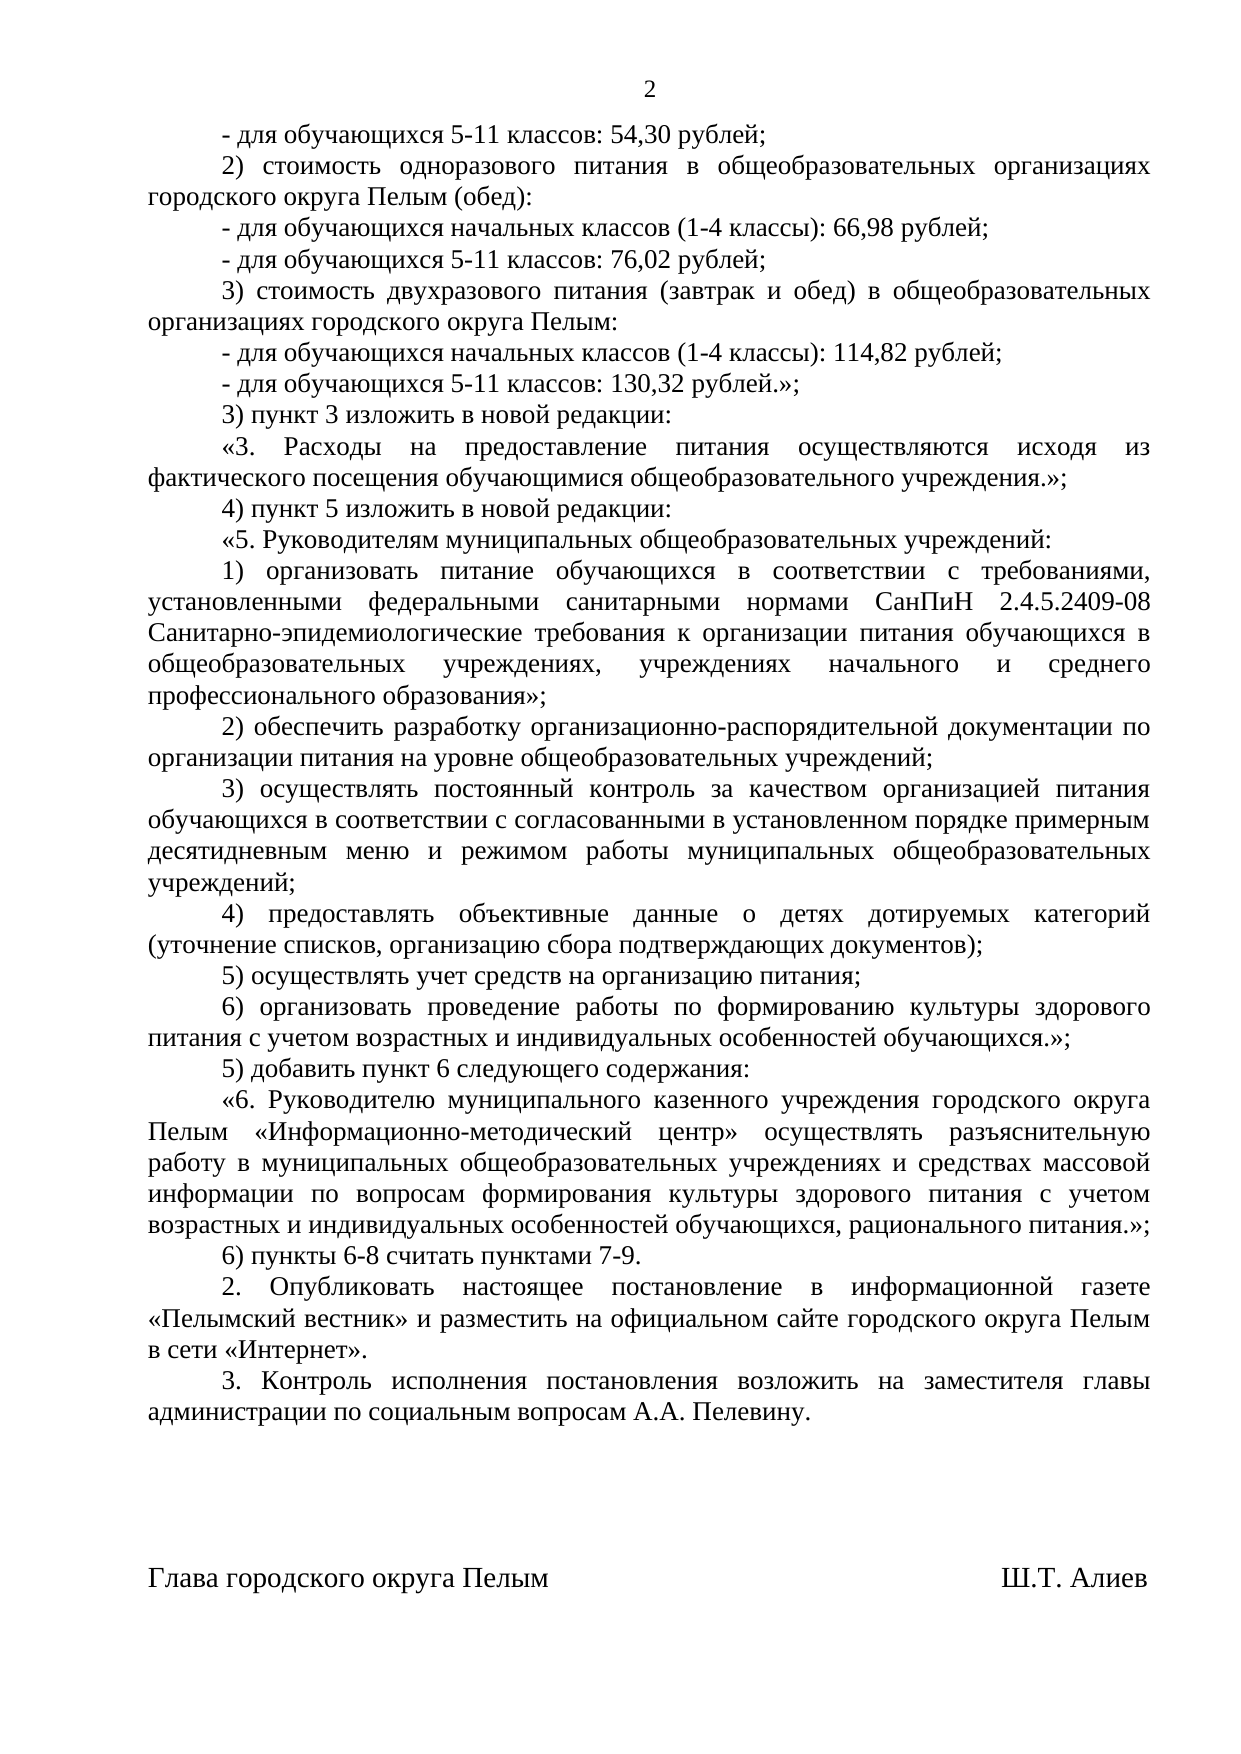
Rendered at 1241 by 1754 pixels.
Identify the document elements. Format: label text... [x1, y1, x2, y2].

text 2. Опубликовать настоящее постановление в информационной газете «Пелымский вестник» и разместить на официальном сайте городского округа Пелым в сети «Интернет». [148, 1271, 1152, 1364]
text 6) организовать проведение работы по формированию культуры здорового питания с учетом возрастных и индивидуальных особенностей обучающихся.»; [148, 990, 1152, 1052]
text 4) пункт 5 изложить в новой редакции: [148, 492, 1152, 523]
text «5. Руководителям муниципальных общеобразовательных учреждений: [148, 523, 1152, 554]
text «3. Расходы на предоставление питания осуществляются исходя из фактического посещения обучающимися общеобразовательного учреждения.»; [148, 429, 1152, 492]
text 3) пункт 3 изложить в новой редакции: [148, 398, 1152, 429]
text 3) осуществлять постоянный контроль за качеством организацией питания обучающихся в соответствии с согласованными в установленном порядке примерным десятидневным меню и режимом работы муниципальных общеобразовательных учреждений; [148, 772, 1152, 897]
text 3) стоимость двухразового питания (завтрак и обед) в общеобразовательных организациях городского округа Пелым: [148, 274, 1152, 336]
text 1) организовать питание обучающихся в соответствии с требованиями, установленными федеральными санитарными нормами СанПиН 2.4.5.2409-08 Санитарно-эпидемиологические требования к организации питания обучающихся в общеобразовательных учреждениях, учреждениях начального и среднего профессионального образования»; [148, 554, 1152, 710]
text 2) обеспечить разработку организационно-распорядительной документации по организации питания на уровне общеобразовательных учреждений; [148, 710, 1152, 772]
text - для обучающихся 5-11 классов: 76,02 рублей; [148, 243, 1152, 274]
text 2) стоимость одноразового питания в общеобразовательных организациях городского округа Пелым (обед): [148, 149, 1152, 212]
text 6) пункты 6-8 считать пунктами 7-9. [148, 1239, 1152, 1271]
text - для обучающихся начальных классов (1-4 классы): 66,98 рублей; [148, 212, 1152, 243]
text 3. Контроль исполнения постановления возложить на заместителя главы администрации по социальным вопросам А.А. Пелевину. [148, 1364, 1152, 1426]
text 5) добавить пункт 6 следующего содержания: [148, 1052, 1152, 1084]
text - для обучающихся начальных классов (1-4 классы): 114,82 рублей; [148, 336, 1152, 367]
text - для обучающихся 5-11 классов: 54,30 рублей; [148, 118, 1152, 149]
text 4) предоставлять объективные данные о детях дотируемых категорий (уточнение списков, организацию сбора подтверждающих документов); [148, 897, 1152, 959]
text - для обучающихся 5-11 классов: 130,32 рублей.»; [148, 367, 1152, 398]
text «6. Руководителю муниципального казенного учреждения городского округа Пелым «Информационно-методический центр» осуществлять разъяснительную работу в муниципальных общеобразовательных учреждениях и средствах массовой информации по вопросам формирования культуры здорового питания с учетом возрастных и индивидуальных особенностей обучающихся, рационального питания.»; [148, 1084, 1152, 1239]
text 5) осуществлять учет средств на организацию питания; [148, 959, 1152, 990]
text Глава городского округа Пелым Ш.Т. Алиев [148, 1560, 1152, 1594]
